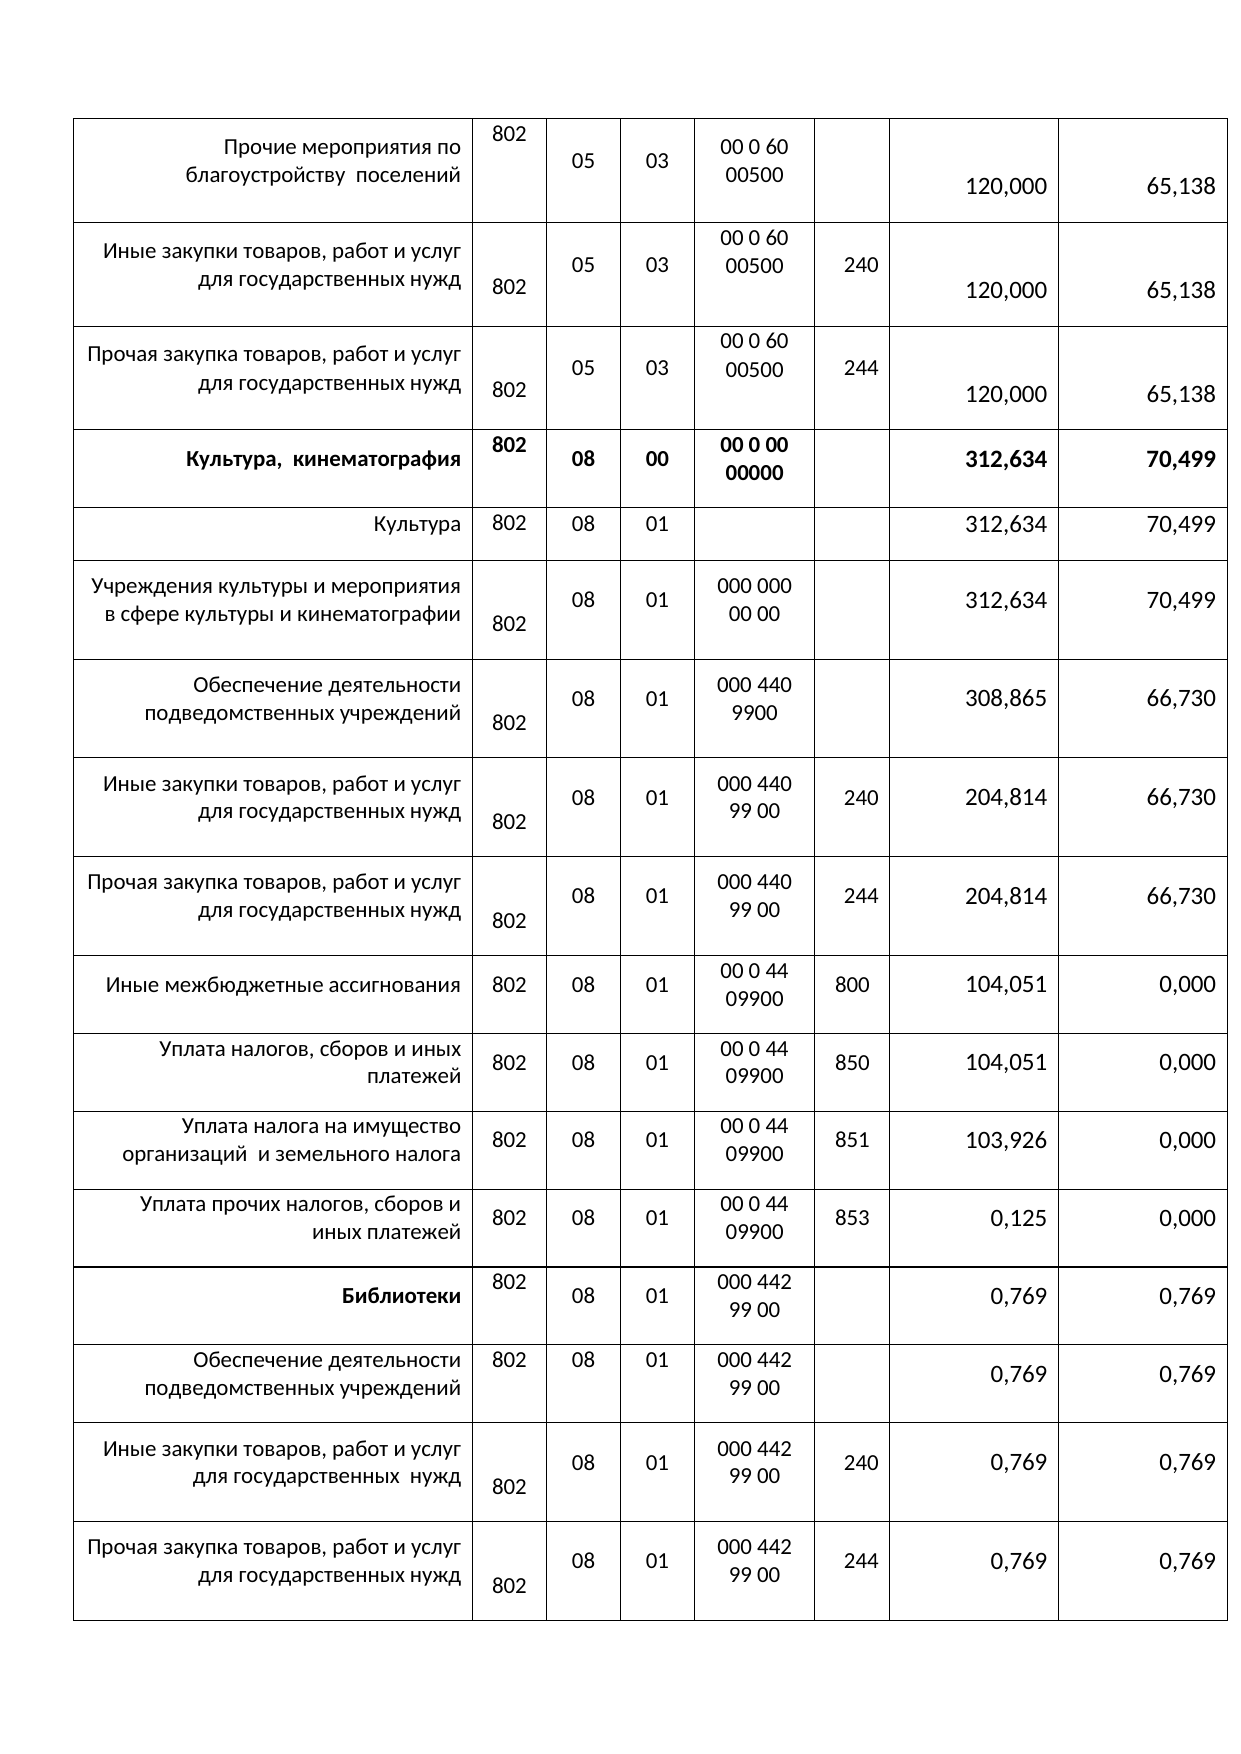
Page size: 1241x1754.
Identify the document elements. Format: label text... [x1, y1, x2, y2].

table_cell 08 [547, 758, 620, 856]
table_cell Иные закупки товаров, работ и услуг для государственных нужд [74, 223, 472, 326]
table_cell Уплата прочих налогов, сборов и иных платежей [74, 1190, 472, 1266]
table_cell 000 000 00 00 [695, 561, 814, 658]
table_cell Культура [74, 508, 472, 560]
table_cell 08 [547, 1034, 620, 1111]
table_cell 00 0 44 09900 [695, 956, 814, 1033]
table_cell 312,634 [890, 508, 1058, 560]
table_cell 70,499 [1059, 508, 1227, 560]
table_cell 05 [547, 223, 620, 326]
table_cell 00 0 60 00500 [695, 223, 814, 326]
table_cell 802 [473, 561, 546, 658]
table_cell 08 [547, 1112, 620, 1188]
table_cell 01 [621, 1034, 694, 1111]
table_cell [74, 1423, 472, 1521]
table_cell 00 0 00 00000 [695, 430, 814, 507]
table_cell 00 0 44 09900 [695, 1034, 814, 1111]
table_cell 802 [473, 857, 546, 955]
table_cell Иные закупки товаров, работ и услуг для государственных нужд [74, 758, 472, 856]
table_cell 240 [815, 758, 889, 856]
table_cell 000 440 9900 [695, 660, 814, 757]
table_cell 08 [547, 430, 620, 507]
table_cell 01 [621, 1268, 694, 1344]
table_cell 240 [815, 1423, 889, 1521]
table_cell 802 [473, 1268, 546, 1344]
table_cell 0,769 [890, 1268, 1058, 1344]
table_cell 0,769 [1059, 1345, 1227, 1422]
table_cell Уплата налога на имущество организаций и земельного налога [74, 1112, 472, 1188]
table_cell 70,499 [1059, 561, 1227, 658]
table_cell Уплата налогов, сборов и иных платежей [74, 1034, 472, 1111]
table_cell 000 442 99 00 [695, 1268, 814, 1344]
table_cell 03 [621, 119, 694, 222]
table_cell 01 [621, 1190, 694, 1266]
table_cell 01 [621, 857, 694, 955]
table_cell 08 [547, 857, 620, 955]
table_cell 0,769 [1059, 1522, 1227, 1620]
table_cell 000 442 99 00 [695, 1345, 814, 1422]
table_cell 0,000 [1059, 1112, 1227, 1188]
table_cell 05 [547, 119, 620, 222]
table_cell Прочая закупка товаров, работ и услуг для государственных нужд [74, 857, 472, 955]
table_cell 01 [621, 561, 694, 658]
table_cell 0,000 [1059, 1190, 1227, 1266]
table_cell 0,125 [890, 1190, 1058, 1266]
table_cell 0,769 [890, 1522, 1058, 1620]
table_cell 0,769 [890, 1423, 1058, 1521]
table_cell 08 [547, 1423, 620, 1521]
table_cell 802 [473, 1112, 546, 1188]
table_cell 08 [547, 1522, 620, 1620]
table_cell 802 [473, 758, 546, 856]
table_cell 312,634 [890, 561, 1058, 658]
table_cell 65,138 [1059, 327, 1227, 429]
table_cell 66,730 [1059, 758, 1227, 856]
table_cell 800 [815, 956, 889, 1033]
table_cell 01 [621, 758, 694, 856]
table_cell 850 [815, 1034, 889, 1111]
table_cell [815, 430, 889, 507]
table_cell 802 [473, 119, 546, 222]
table_cell 00 [621, 430, 694, 507]
table_cell 66,730 [1059, 857, 1227, 955]
table_cell 802 [473, 508, 546, 560]
table_cell 65,138 [1059, 119, 1227, 222]
table_cell 08 [547, 508, 620, 560]
table_cell 851 [815, 1112, 889, 1188]
table_cell Прочие мероприятия по благоустройству поселений [74, 119, 472, 222]
table_cell Библиотеки [74, 1268, 472, 1344]
table_cell 103,926 [890, 1112, 1058, 1188]
table_cell 802 [473, 1522, 546, 1620]
table_cell 01 [621, 1345, 694, 1422]
table_cell 0,000 [1059, 1034, 1227, 1111]
table_cell 00 0 44 09900 [695, 1112, 814, 1188]
table_cell 66,730 [1059, 660, 1227, 757]
table_cell 000 440 99 00 [695, 857, 814, 955]
table_cell 01 [621, 1522, 694, 1620]
table_cell [815, 660, 889, 757]
table_cell 03 [621, 223, 694, 326]
table_cell [815, 1268, 889, 1344]
table_cell 000 442 99 00 [695, 1423, 814, 1521]
table_cell 05 [547, 327, 620, 429]
table_cell 00 0 60 00500 [695, 327, 814, 429]
table_cell [695, 508, 814, 560]
table_cell 08 [547, 956, 620, 1033]
table_cell Прочая закупка товаров, работ и услуг для государственных нужд [74, 1522, 472, 1620]
table_cell 08 [547, 561, 620, 658]
table_cell Культура, кинематография [74, 430, 472, 507]
table_cell 00 0 60 00500 [695, 119, 814, 222]
table_cell 08 [547, 1268, 620, 1344]
table_cell 802 [473, 1190, 546, 1266]
table_cell 802 [473, 1345, 546, 1422]
table_cell 308,865 [890, 660, 1058, 757]
table_cell 802 [473, 430, 546, 507]
table_cell 0,769 [1059, 1268, 1227, 1344]
table_cell Обеспечение деятельности подведомственных учреждений [74, 660, 472, 757]
table_cell 0,769 [890, 1345, 1058, 1422]
table_cell Прочая закупка товаров, работ и услуг для государственных нужд [74, 327, 472, 429]
table_cell 00 0 44 09900 [695, 1190, 814, 1266]
table_cell 104,051 [890, 956, 1058, 1033]
table_cell 01 [621, 508, 694, 560]
table_cell 120,000 [890, 327, 1058, 429]
table_cell 802 [473, 1034, 546, 1111]
table_cell 853 [815, 1190, 889, 1266]
table_cell 120,000 [890, 223, 1058, 326]
table_cell [815, 561, 889, 658]
table_cell Обеспечение деятельности подведомственных учреждений [74, 1345, 472, 1422]
table_cell Иные межбюджетные ассигнования [74, 956, 472, 1033]
table_cell 244 [815, 1522, 889, 1620]
table_cell 0,769 [1059, 1423, 1227, 1521]
table_cell 204,814 [890, 758, 1058, 856]
table_cell 204,814 [890, 857, 1058, 955]
table_cell 01 [621, 956, 694, 1033]
table_cell 65,138 [1059, 223, 1227, 326]
table_cell 0,000 [1059, 956, 1227, 1033]
table_cell 802 [473, 223, 546, 326]
table_cell 802 [473, 327, 546, 429]
table_cell 08 [547, 1190, 620, 1266]
table_cell Учреждения культуры и мероприятия в сфере культуры и кинематографии [74, 561, 472, 658]
table_cell 03 [621, 327, 694, 429]
table_cell 120,000 [890, 119, 1058, 222]
table_cell 01 [621, 660, 694, 757]
table_cell 000 440 99 00 [695, 758, 814, 856]
table_cell [815, 1345, 889, 1422]
table_cell 01 [621, 1423, 694, 1521]
table_cell 70,499 [1059, 430, 1227, 507]
table_cell 08 [547, 1345, 620, 1422]
table_cell 240 [815, 223, 889, 326]
table_cell 802 [473, 956, 546, 1033]
table_cell [815, 119, 889, 222]
table_cell 104,051 [890, 1034, 1058, 1111]
table_cell 312,634 [890, 430, 1058, 507]
table_cell 244 [815, 857, 889, 955]
table_cell [815, 508, 889, 560]
table_cell 802 [473, 660, 546, 757]
table_cell 244 [815, 327, 889, 429]
table_cell 000 442 99 00 [695, 1522, 814, 1620]
table_cell 01 [621, 1112, 694, 1188]
table_cell 802 [473, 1423, 546, 1521]
table_cell 08 [547, 660, 620, 757]
